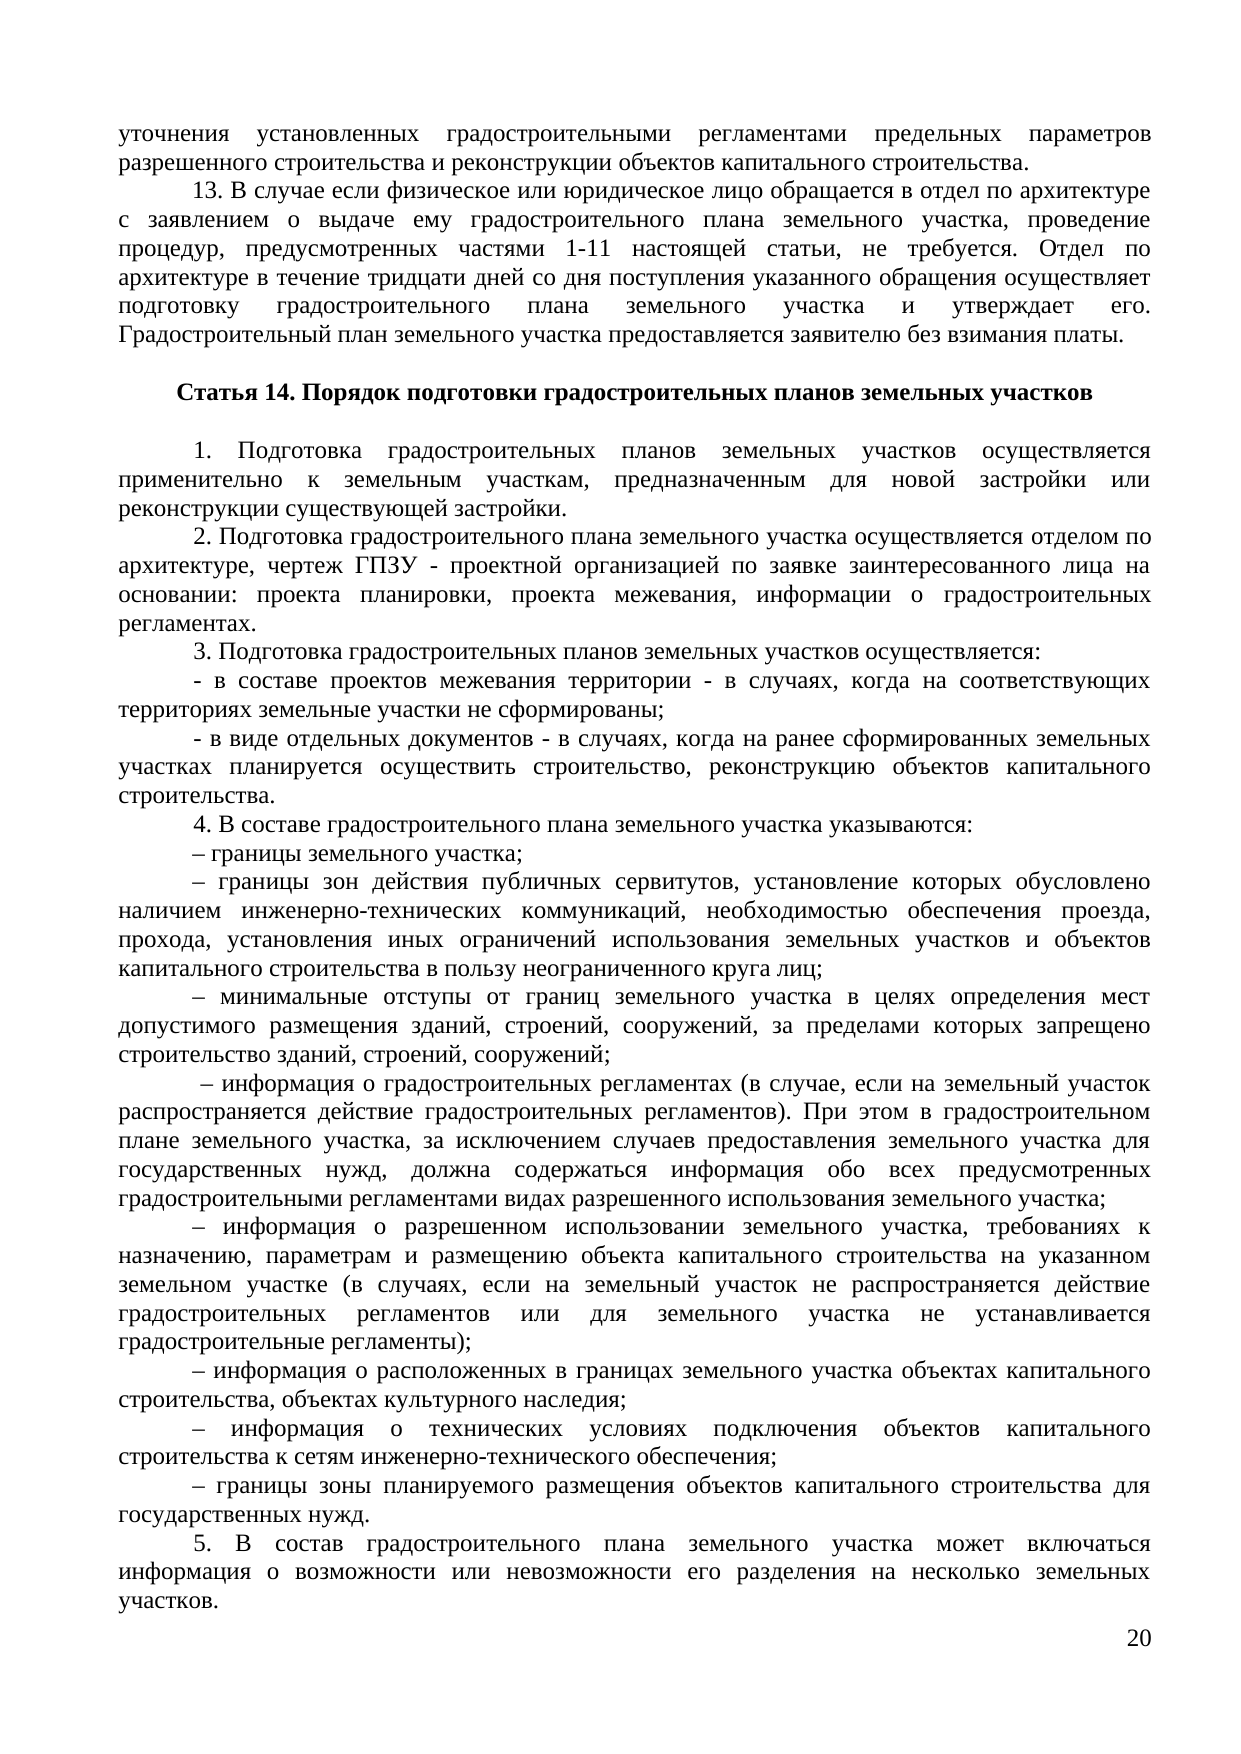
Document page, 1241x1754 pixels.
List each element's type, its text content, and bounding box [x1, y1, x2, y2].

text – информация о разрешенном использовании земельного участка, требованиях к назначению, параметрам и размещению объекта капитального строительства на указанном земельном участке (в случаях, если на земельный участок не распространяется действие градостроительных регламентов или для земельного участка не устанавливается градостроительные регламенты); [118, 1211, 1152, 1355]
text Статья 14. Порядок подготовки градостроительных планов земельных участков [118, 377, 1152, 406]
text – границы зоны планируемого размещения объектов капитального строительства для государственных нужд. [118, 1470, 1152, 1528]
text – границы зон действия публичных сервитутов, установление которых обусловлено наличием инженерно-технических коммуникаций, необходимостью обеспечения проезда, прохода, установления иных ограничений использования земельных участков и объектов капитального строительства в пользу неограниченного круга лиц; [118, 866, 1152, 981]
text – минимальные отступы от границ земельного участка в целях определения мест допустимого размещения зданий, строений, сооружений, за пределами которых запрещено строительство зданий, строений, сооружений; [118, 981, 1152, 1068]
text – информация о технических условиях подключения объектов капитального строительства к сетям инженерно-технического обеспечения; [118, 1413, 1152, 1470]
text - в составе проектов межевания территории - в случаях, когда на соответствующих территориях земельные участки не сформированы; [118, 665, 1152, 723]
text 3. Подготовка градостроительных планов земельных участков осуществляется: [118, 636, 1152, 665]
text 2. Подготовка градостроительного плана земельного участка осуществляется отделом по архитектуре, чертеж ГПЗУ - проектной организацией по заявке заинтересованного лица на основании: проекта планировки, проекта межевания, информации о градостроительных регламентах. [118, 521, 1152, 636]
text – информация о расположенных в границах земельного участка объектах капитального строительства, объектах культурного наследия; [118, 1355, 1152, 1413]
text - в виде отдельных документов - в случаях, когда на ранее сформированных земельных участках планируется осуществить строительство, реконструкцию объектов капитального строительства. [118, 723, 1152, 809]
text – границы земельного участка; [118, 838, 1152, 866]
text – информация о градостроительных регламентах (в случае, если на земельный участок распространяется действие градостроительных регламентов). При этом в градостроительном плане земельного участка, за исключением случаев предоставления земельного участка для государственных нужд, должна содержаться информация обо всех предусмотренных градостроительными регламентами видах разрешенного использования земельного участка; [118, 1068, 1152, 1211]
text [118, 118, 1152, 176]
text 13. В случае если физическое или юридическое лицо обращается в отдел по архитектуре с заявлением о выдаче ему градостроительного плана земельного участка, проведение процедур, предусмотренных частями 1-11 настоящей статьи, не требуется. Отдел по архитектуре в течение тридцати дней со дня поступления указанного обращения осуществляет подготовку градостроительного плана земельного участка и утверждает его. Градостроительный план земельного участка предоставляется заявителю без взимания платы. [118, 176, 1152, 348]
text 4. В составе градостроительного плана земельного участка указываются: [118, 809, 1152, 838]
text 1. Подготовка градостроительных планов земельных участков осуществляется применительно к земельным участкам, предназначенным для новой застройки или реконструкции существующей застройки. [118, 435, 1152, 521]
text 5. В состав градостроительного плана земельного участка может включаться информация о возможности или невозможности его разделения на несколько земельных участков. [118, 1528, 1152, 1614]
